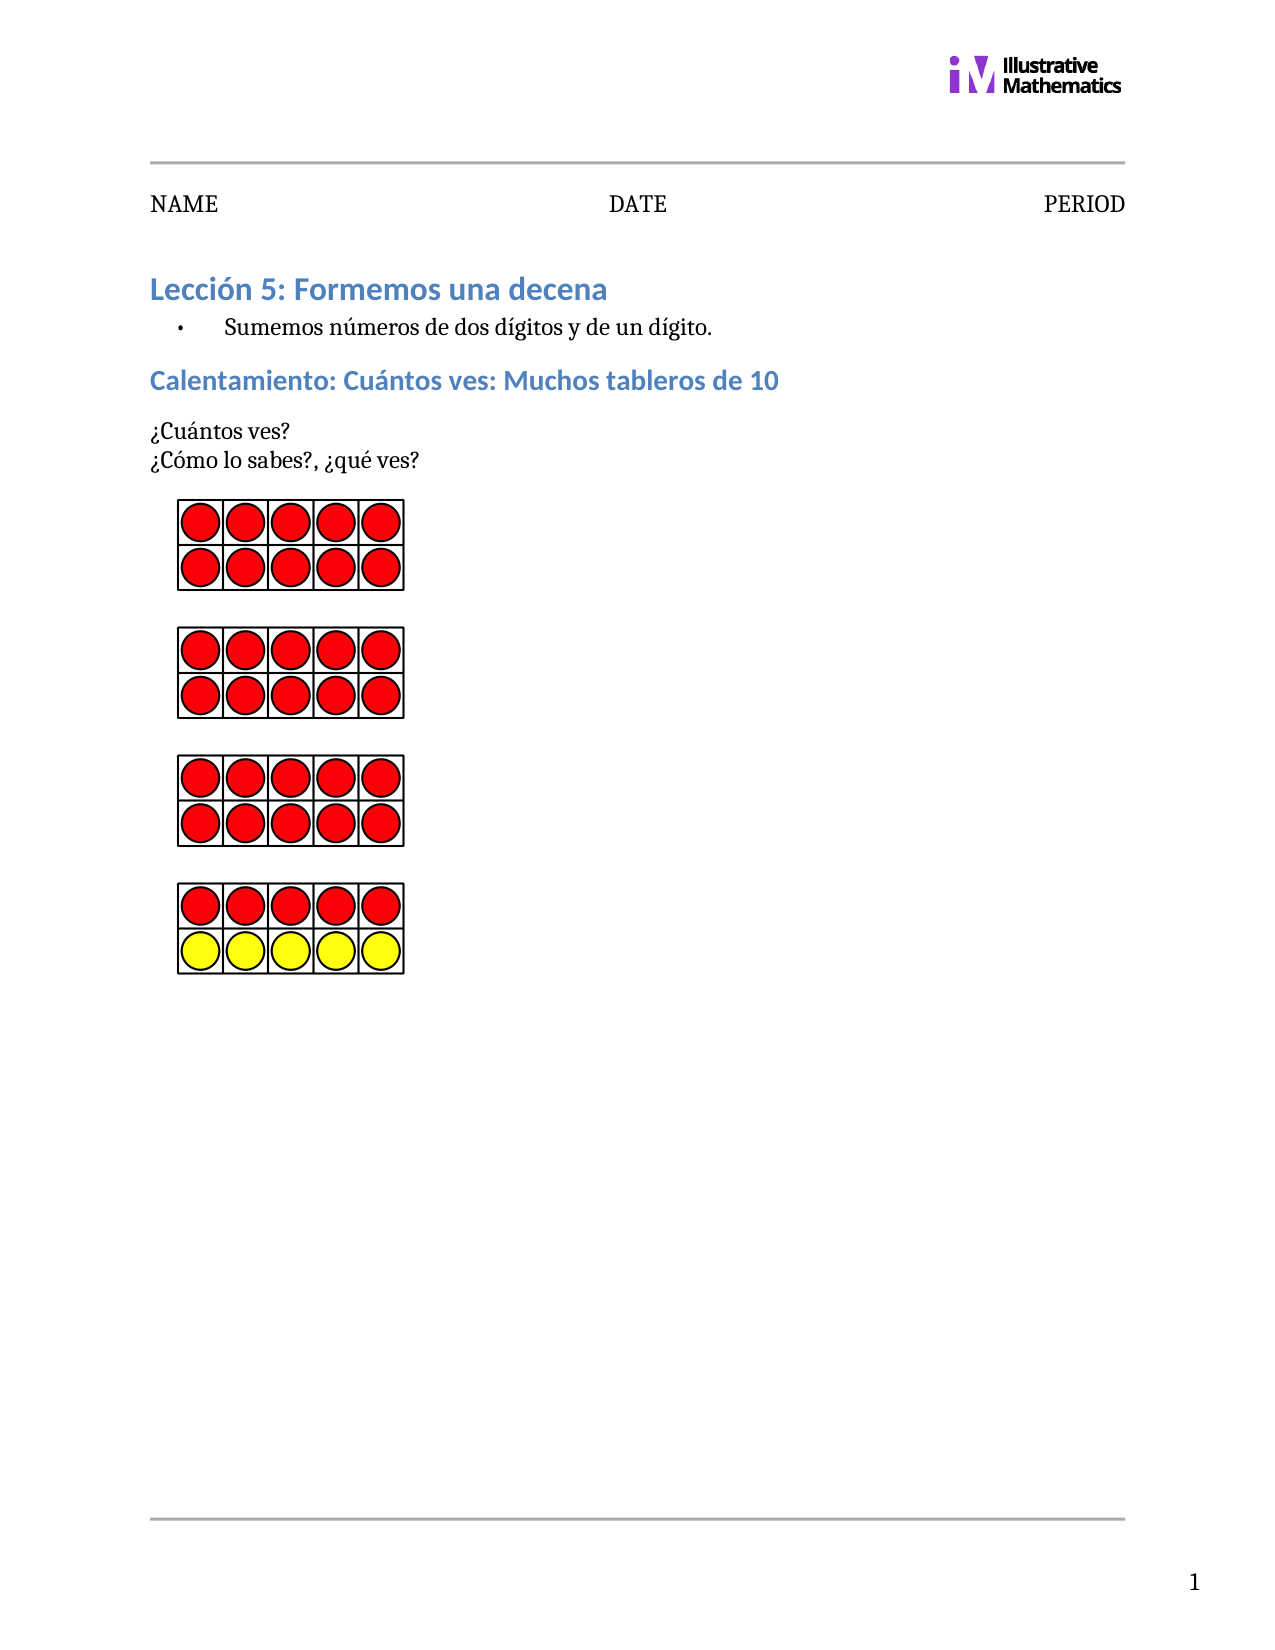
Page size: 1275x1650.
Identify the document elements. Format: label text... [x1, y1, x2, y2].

text ¿Cuántos ves? ¿Cómo lo sabes?, ¿qué ves? [150, 417, 1125, 474]
picture [168, 493, 413, 981]
subtitle Calentamiento: Cuántos ves: Muchos tableros de 10 [150, 362, 1125, 398]
picture [949, 55, 1121, 93]
list Sumemos números de dos dígitos y de un dígito. [175, 313, 1125, 342]
subtitle Lección 5: Formemos una decena [150, 268, 1125, 309]
